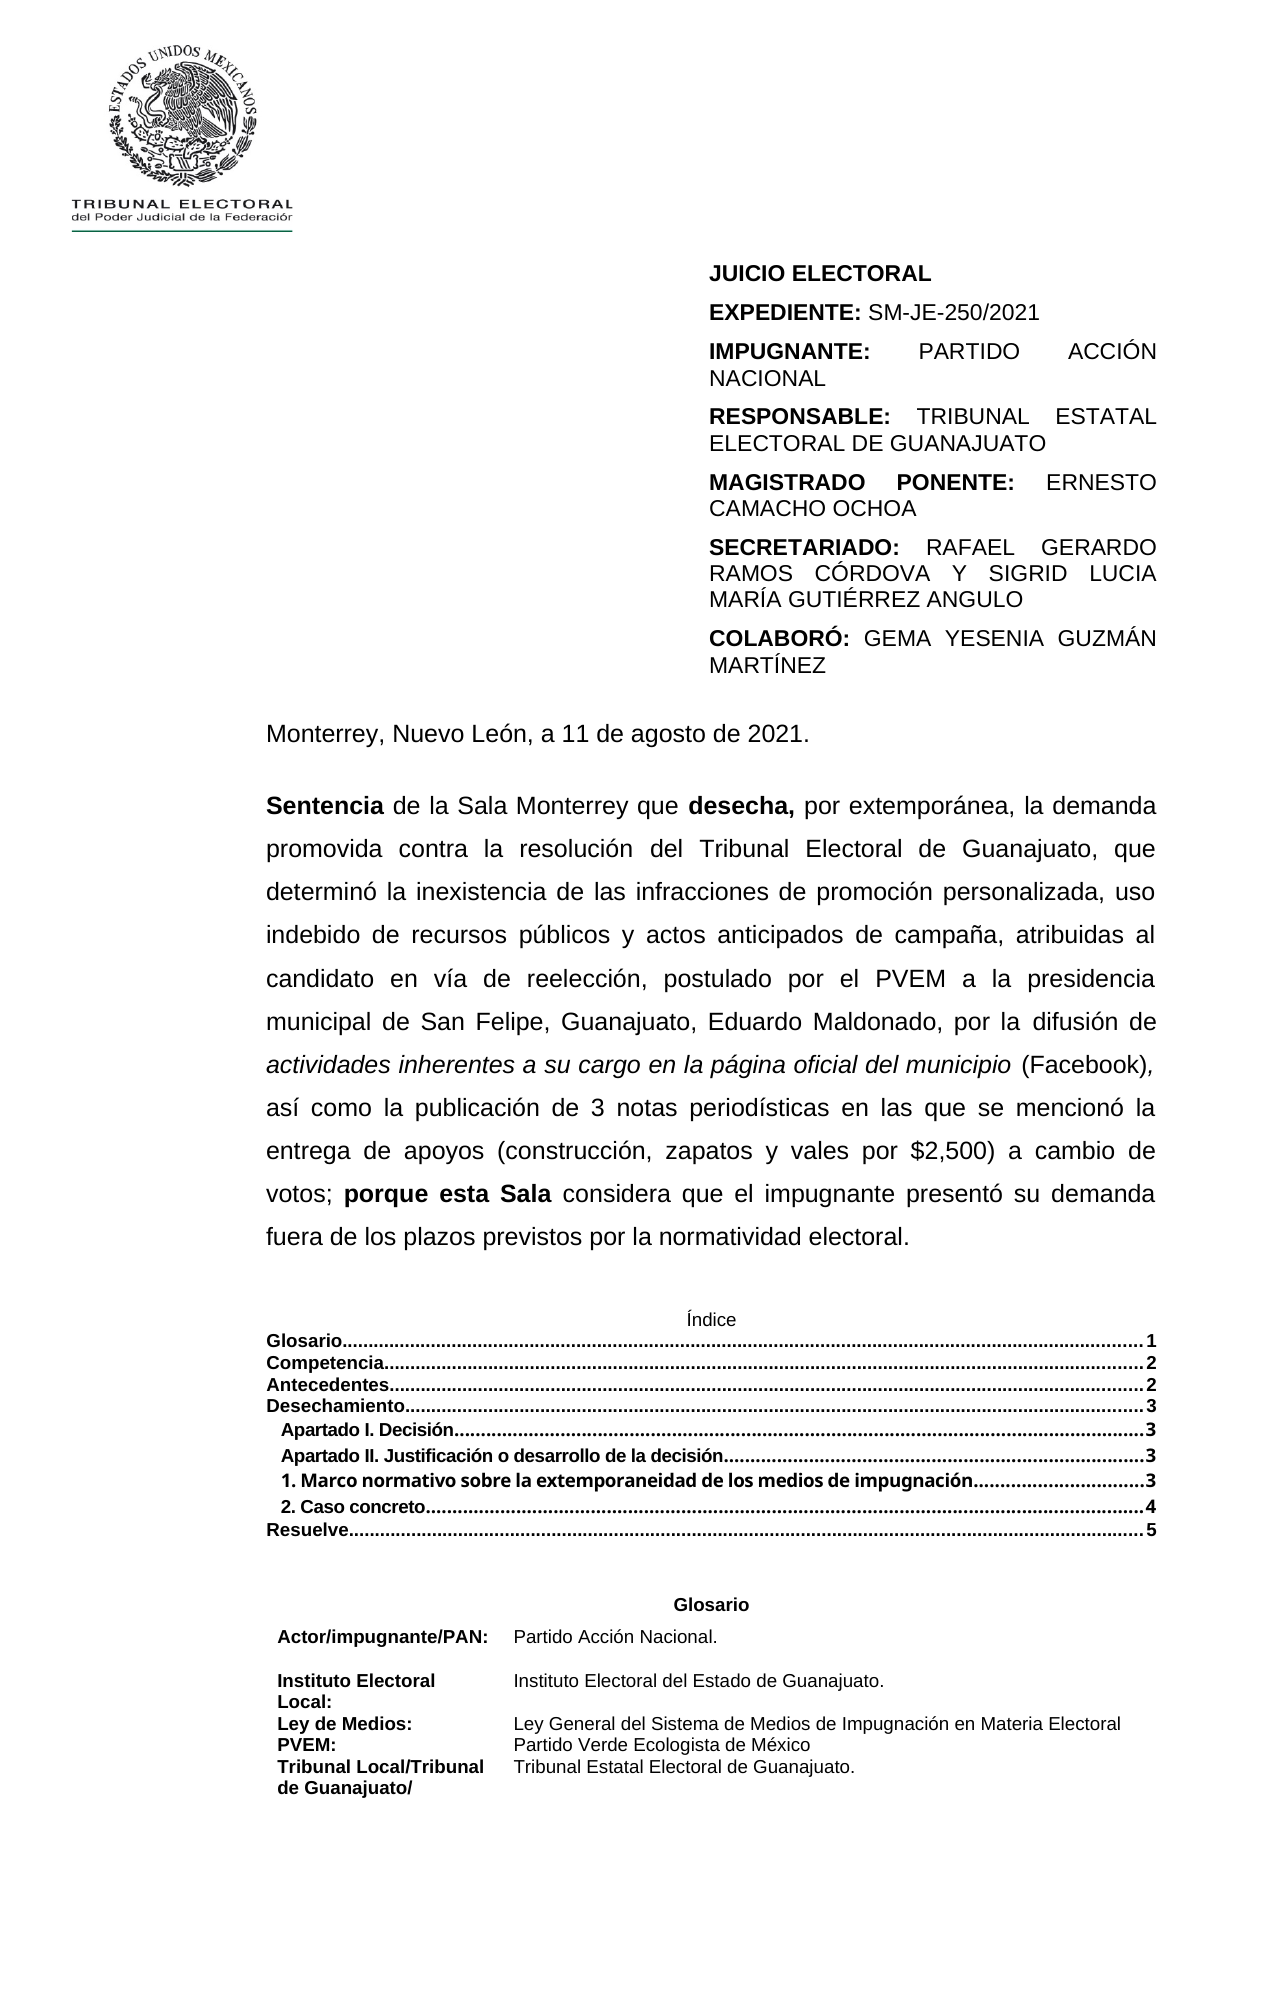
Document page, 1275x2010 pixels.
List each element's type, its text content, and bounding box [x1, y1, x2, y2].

table_cell Instituto Electoral Local: [266, 1669, 502, 1712]
table_header Partido Acción Nacional. [502, 1626, 1167, 1669]
text Monterrey, Nuevo León, a 11 de agosto de 2021. [266, 719, 1157, 748]
text COLABORÓ: GEMA YESENIA GUZMÁN MARTÍNEZ [709, 625, 1157, 678]
text IMPUGNANTE: PARTIDO ACCIÓN NACIONAL [709, 338, 1157, 391]
table_cell Partido Verde Ecologista de México [502, 1734, 1167, 1756]
text SECRETARIADO: RAFAEL GERARDO RAMOS CÓRDOVA Y SIGRID LUCIA MARÍA GUTIÉRREZ ANGULO [709, 534, 1157, 613]
table_cell Instituto Electoral del Estado de Guanajuato. [502, 1669, 1167, 1712]
text MAGISTRADO PONENTE: ERNESTO CAMACHO OCHOA [709, 468, 1157, 521]
table_cell Tribunal Local/Tribunal de Guanajuato/ autoridad responsable: [266, 1756, 502, 1799]
table_header Actor/impugnante/PAN: [266, 1626, 502, 1669]
text EXPEDIENTE: SM-JE-250/2021 [709, 299, 1157, 326]
text Sentencia de la Sala Monterrey que desecha, por extemporánea, la demanda promovida contra la resolución del Tribunal Electoral de Guanajuato, que determinó la inexistencia de las infracciones de promoción personalizada, uso indebido de recursos públicos y actos anticipados de campaña, atribuidas al candidato en vía de reelección, postulado por el PVEM a la presidencia municipal de San Felipe, Guanajuato, Eduardo Maldonado, por la difusión de actividades inherentes a su cargo en la página oficial del municipio (Facebook), así como la publicación de 3 notas periodísticas en las que se mencionó la entrega de apoyos (construcción, zapatos y vales por $2,500) a cambio de votos; porque esta Sala considera que el impugnante presentó su demanda fuera de los plazos previstos por la normatividad electoral. [266, 791, 1157, 1251]
table_cell Ley de Medios: [266, 1713, 502, 1734]
text JUICIO ELECTORAL [709, 260, 1157, 287]
table_cell Ley General del Sistema de Medios de Impugnación en Materia Electoral [502, 1713, 1167, 1734]
subtitle Glosario [266, 1594, 1157, 1616]
text RESPONSABLE: TRIBUNAL ESTATAL ELECTORAL DE GUANAJUATO [709, 403, 1157, 456]
picture [70, 45, 292, 230]
table_cell PVEM: [266, 1734, 502, 1756]
table_cell Tribunal Estatal Electoral de Guanajuato. [502, 1756, 1167, 1799]
